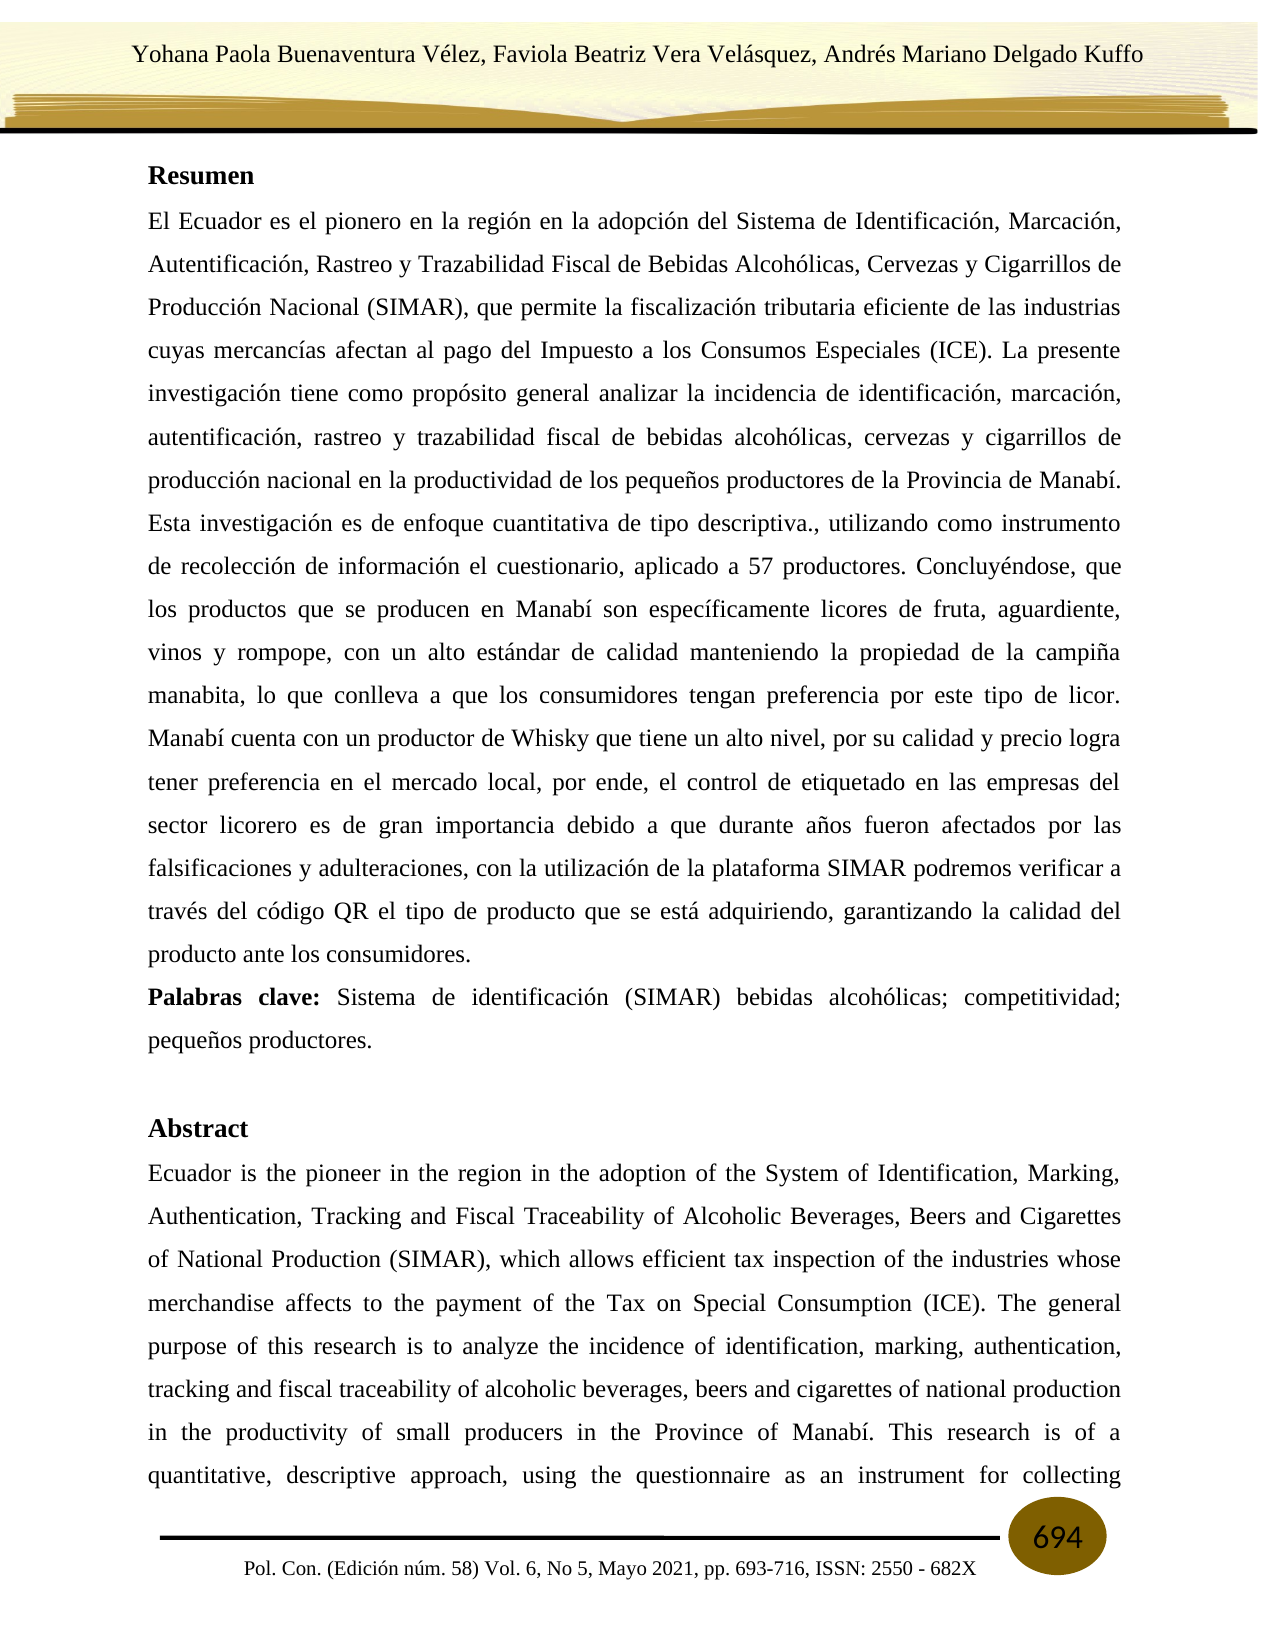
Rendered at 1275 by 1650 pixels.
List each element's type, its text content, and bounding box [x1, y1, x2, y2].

text El Ecuador es el pionero en la región en la adopción del Sistema de Identificación, Marcación, Autentificación, Rastreo y Trazabilidad Fiscal de Bebidas Alcohólicas, Cervezas y Cigarrillos de Producción Nacional (SIMAR), que permite la fiscalización tributaria eficiente de las industrias cuyas mercancías afectan al pago del Impuesto a los Consumos Especiales (ICE). La presente investigación tiene como propósito general analizar la incidencia de identificación, marcación, autentificación, rastreo y trazabilidad fiscal de bebidas alcohólicas, cervezas y cigarrillos de producción nacional en la productividad de los pequeños productores de la Provincia de Manabí. Esta investigación es de enfoque cuantitativa de tipo descriptiva., utilizando como instrumento de recolección de información el cuestionario, aplicado a 57 productores. Concluyéndose, que los productos que se producen en Manabí son específicamente licores de fruta, aguardiente, vinos y rompope, con un alto estándar de calidad manteniendo la propiedad de la campiña manabita, lo que conlleva a que los consumidores tengan preferencia por este tipo de licor. Manabí cuenta con un productor de Whisky que tiene un alto nivel, por su calidad y precio logra tener preferencia en el mercado local, por ende, el control de etiquetado en las empresas del sector licorero es de gran importancia debido a que durante años fueron afectados por las falsificaciones y adulteraciones, con la utilización de la plataforma SIMAR podremos verificar a través del código QR el tipo de producto que se está adquiriendo, garantizando la calidad del producto ante los consumidores. [148, 206, 1122, 968]
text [148, 1158, 1122, 1489]
text Resumen [148, 159, 1122, 191]
picture [0, 22, 1258, 135]
text Abstract [148, 1112, 1122, 1143]
text Palabras clave: Sistema de identificación (SIMAR) bebidas alcohólicas; competitividad; pequeños productores. [148, 982, 1122, 1054]
